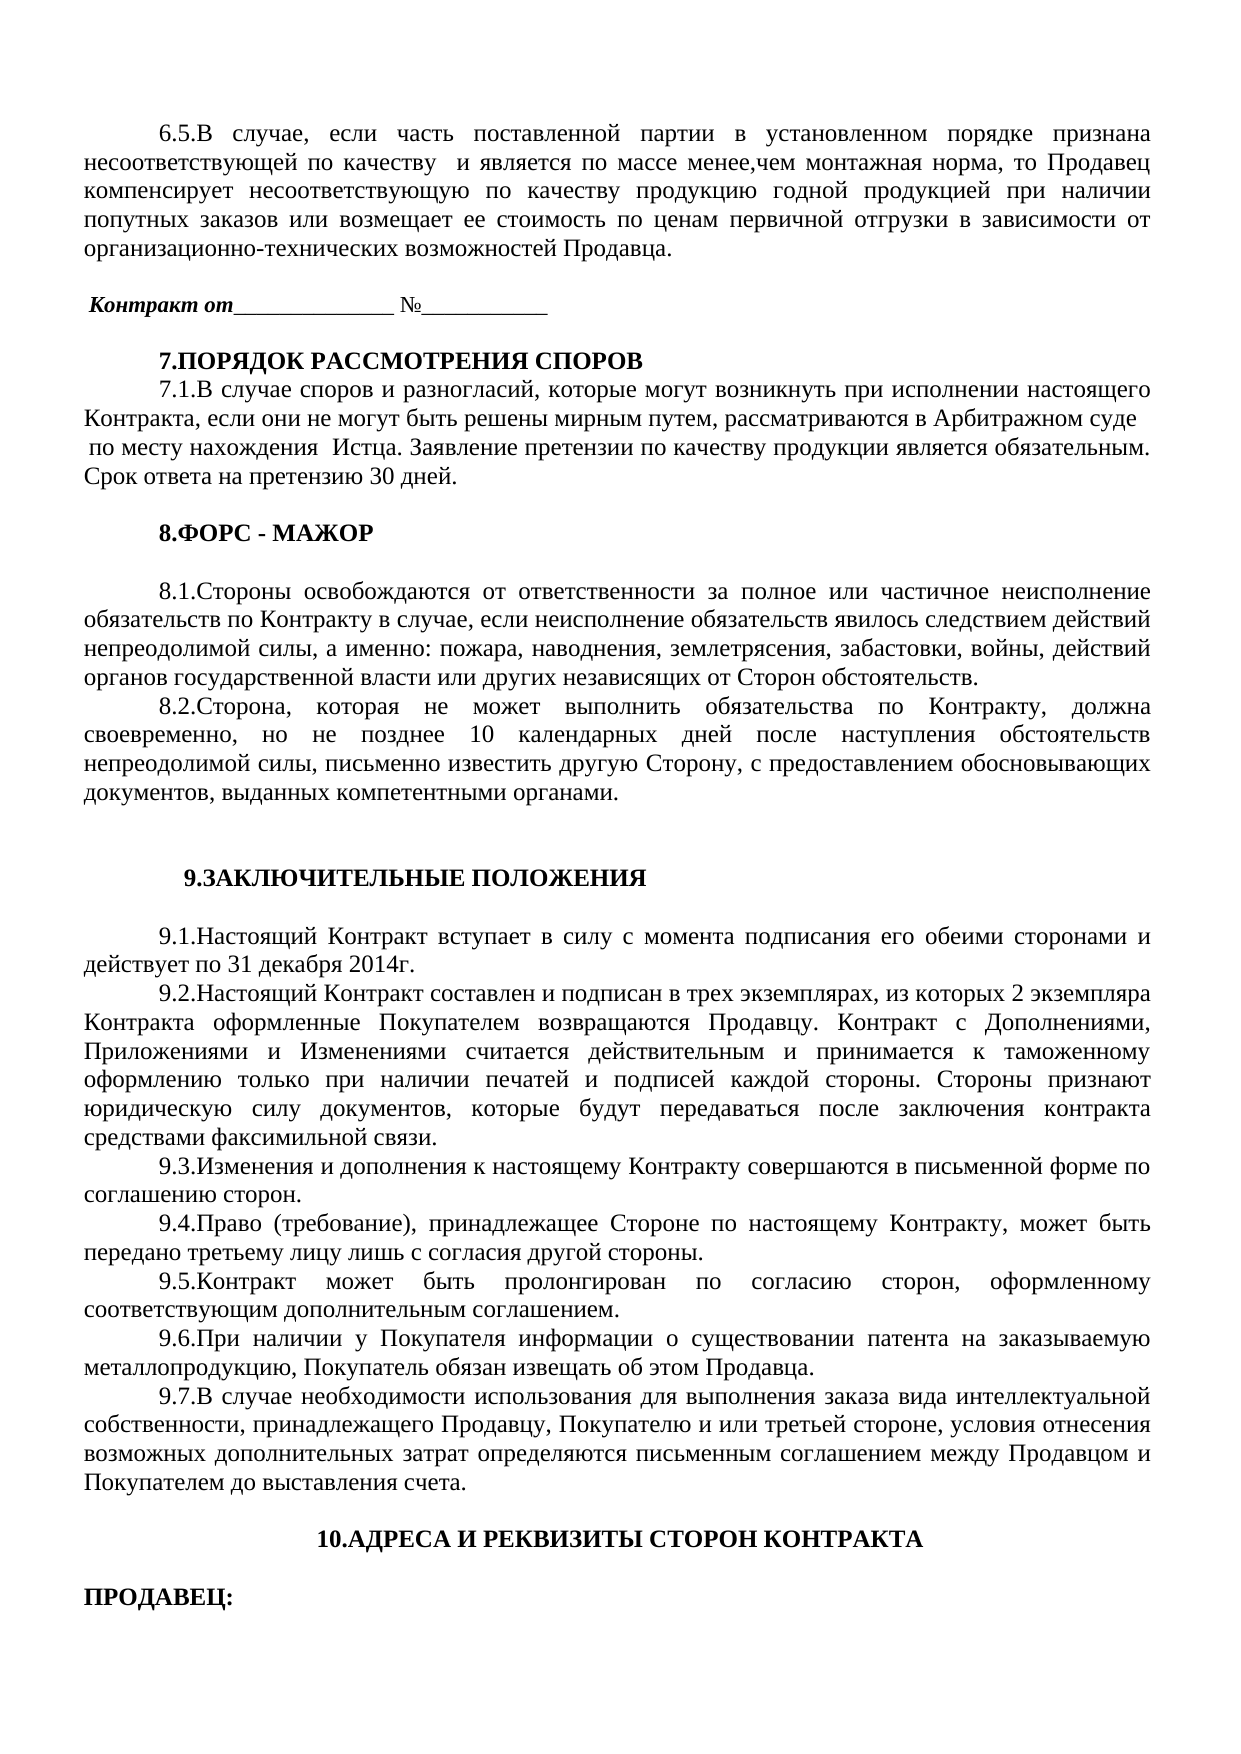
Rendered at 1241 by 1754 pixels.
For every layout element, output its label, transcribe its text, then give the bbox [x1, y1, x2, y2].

text 6.5.В случае, если часть поставленной партии в установленном порядке признана несоответствующей по качеству и является по массе менее,чем монтажная норма, то Продавец компенсирует несоответствующую по качеству продукцию годной продукцией при наличии попутных заказов или возмещает ее стоимость по ценам первичной отгрузки в зависимости от организационно-технических возможностей Продавца. [83, 118, 1152, 262]
text 9.ЗАКЛЮЧИТЕЛЬНЫЕ ПОЛОЖЕНИЯ [83, 863, 1152, 892]
text 10.АДРЕСА И РЕКВИЗИТЫ СТОРОН КОНТРАКТА [83, 1524, 1152, 1553]
text 9.7.В случае необходимости использования для выполнения заказа вида интеллектуальной собственности, принадлежащего Продавцу, Покупателю и или третьей стороне, условия отнесения возможных дополнительных затрат определяются письменным соглашением между Продавцом и Покупателем до выставления счета. [83, 1381, 1152, 1496]
text 8.1.Стороны освобождаются от ответственности за полное или частичное неисполнение обязательств по Контракту в случае, если неисполнение обязательств явилось следствием действий непреодолимой силы, а именно: пожара, наводнения, землетрясения, забастовки, войны, действий органов государственной власти или других независящих от Сторон обстоятельств. [83, 576, 1152, 691]
text Контракт от______________ №___________ [83, 291, 1152, 317]
text ПРОДАВЕЦ: [83, 1582, 1152, 1611]
text 8.2.Сторона, которая не может выполнить обязательства по Контракту, должна своевременно, но не позднее 10 календарных дней после наступления обстоятельств непреодолимой силы, письменно известить другую Сторону, с предоставлением обосновывающих документов, выданных компетентными органами. [83, 691, 1152, 806]
text 7.1.В случае споров и разногласий, которые могут возникнуть при исполнении настоящего Контракта, если они не могут быть решены мирным путем, рассматриваются в Арбитражном суде [83, 374, 1152, 432]
text 9.3.Изменения и дополнения к настоящему Контракту совершаются в письменной форме по соглашению сторон. [83, 1151, 1152, 1208]
text по месту нахождения Истца. Заявление претензии по качеству продукции является обязательным. Срок ответа на претензию 30 дней. [83, 432, 1152, 489]
text 9.4.Право (требование), принадлежащее Стороне по настоящему Контракту, может быть передано третьему лицу лишь с согласия другой стороны. [83, 1208, 1152, 1266]
text 7.ПОРЯДОК РАССМОТРЕНИЯ СПОРОВ [83, 346, 1152, 374]
text 9.6.При наличии у Покупателя информации о существовании патента на заказываемую металлопродукцию, Покупатель обязан извещать об этом Продавца. [83, 1323, 1152, 1381]
text 9.1.Настоящий Контракт вступает в силу с момента подписания его обеими сторонами и действует по 31 декабря 2014г. [83, 921, 1152, 978]
text 9.5.Контракт может быть пролонгирован по согласию сторон, оформленному соответствующим дополнительным соглашением. [83, 1266, 1152, 1323]
text 9.2.Настоящий Контракт составлен и подписан в трех экземплярах, из которых 2 экземпляра Контракта оформленные Покупателем возвращаются Продавцу. Контракт с Дополнениями, Приложениями и Изменениями считается действительным и принимается к таможенному оформлению только при наличии печатей и подписей каждой стороны. Стороны признают юридическую силу документов, которые будут передаваться после заключения контракта средствами факсимильной связи. [83, 978, 1152, 1151]
text 8.ФОРС - МАЖОР [83, 518, 1152, 547]
